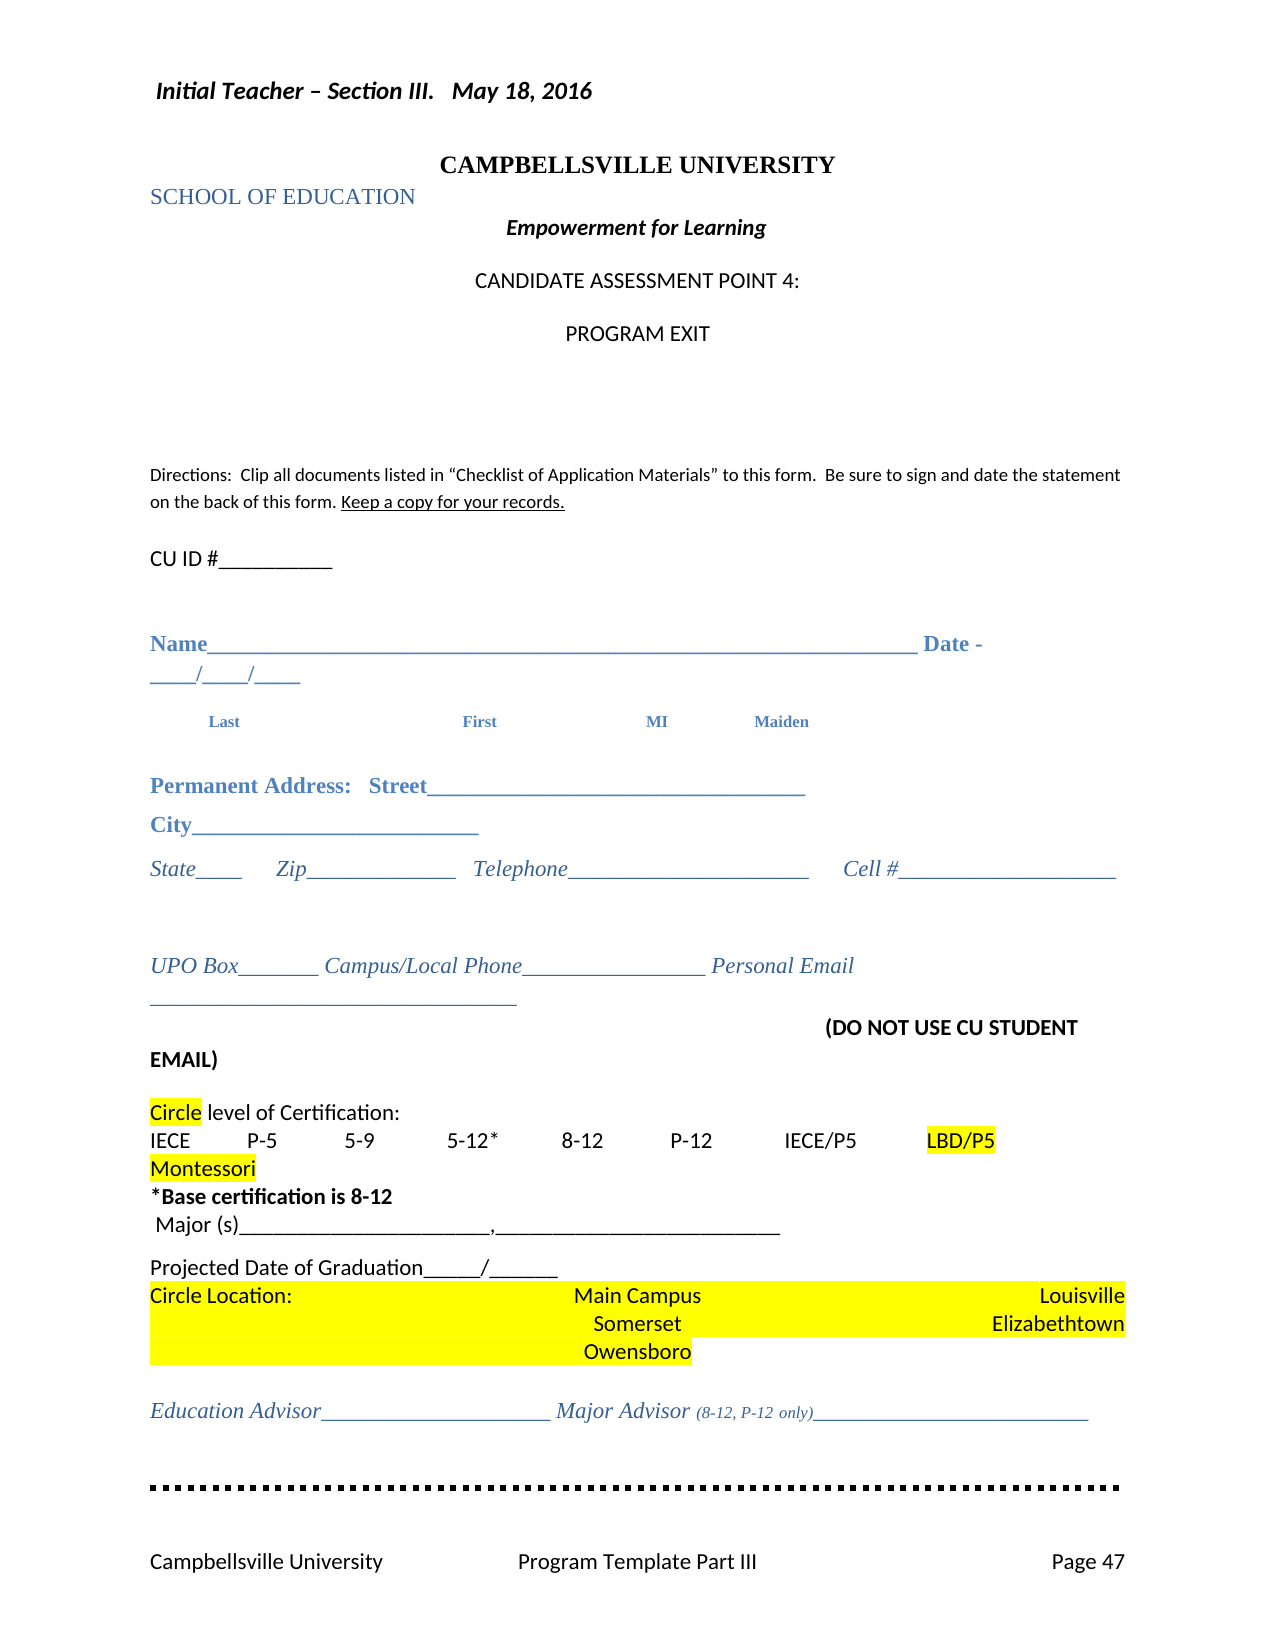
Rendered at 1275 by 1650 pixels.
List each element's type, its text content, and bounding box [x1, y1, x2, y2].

text Education Advisor____________________ Major Advisor (8-12, P-12 only)________________________ [150, 1398, 1125, 1424]
text Empowerment for Learning [150, 213, 1125, 241]
text Directions: Clip all documents listed in “Checklist of Application Materials” to this form. Be sure to sign and date the statement on the back of this form. Keep a copy for your records. [150, 464, 1125, 513]
text UPO Box_______ Campus/Local Phone________________ Personal Email ________________________________ [150, 952, 1125, 1009]
text PROGRAM EXIT [150, 319, 1125, 347]
text IECE P-5 5-9 5-12* 8-12 P-12 IECE/P5 LBD/P5 Montessori [150, 1126, 1125, 1182]
text Name______________________________________________________________ Date ____/____/____ [150, 630, 1125, 687]
text CU ID #__________ [150, 544, 1125, 572]
text (DO NOT USE CU STUDENT EMAIL) [150, 1013, 1125, 1073]
text CAMPBELLSVILLE UNIVERSITY [150, 150, 1125, 179]
text Last First MI Maiden [150, 712, 1125, 731]
text Circle level of Certification: [202, 1098, 1125, 1126]
text CANDIDATE ASSESSMENT POINT 4: [150, 266, 1125, 294]
text Projected Date of Graduation_____/______ [150, 1253, 1125, 1281]
text *Base certification is 8-12 [150, 1182, 1125, 1210]
text State____ Zip_____________ Telephone_____________________ Cell #___________________ [150, 855, 1125, 881]
text Major (s)______________________,_________________________ [150, 1210, 1125, 1238]
text Permanent Address: Street_________________________________ City_________________________ [150, 772, 1125, 838]
text Circle Location: Main Campus Louisville Somerset Elizabethtown Owensboro [150, 1337, 1125, 1365]
